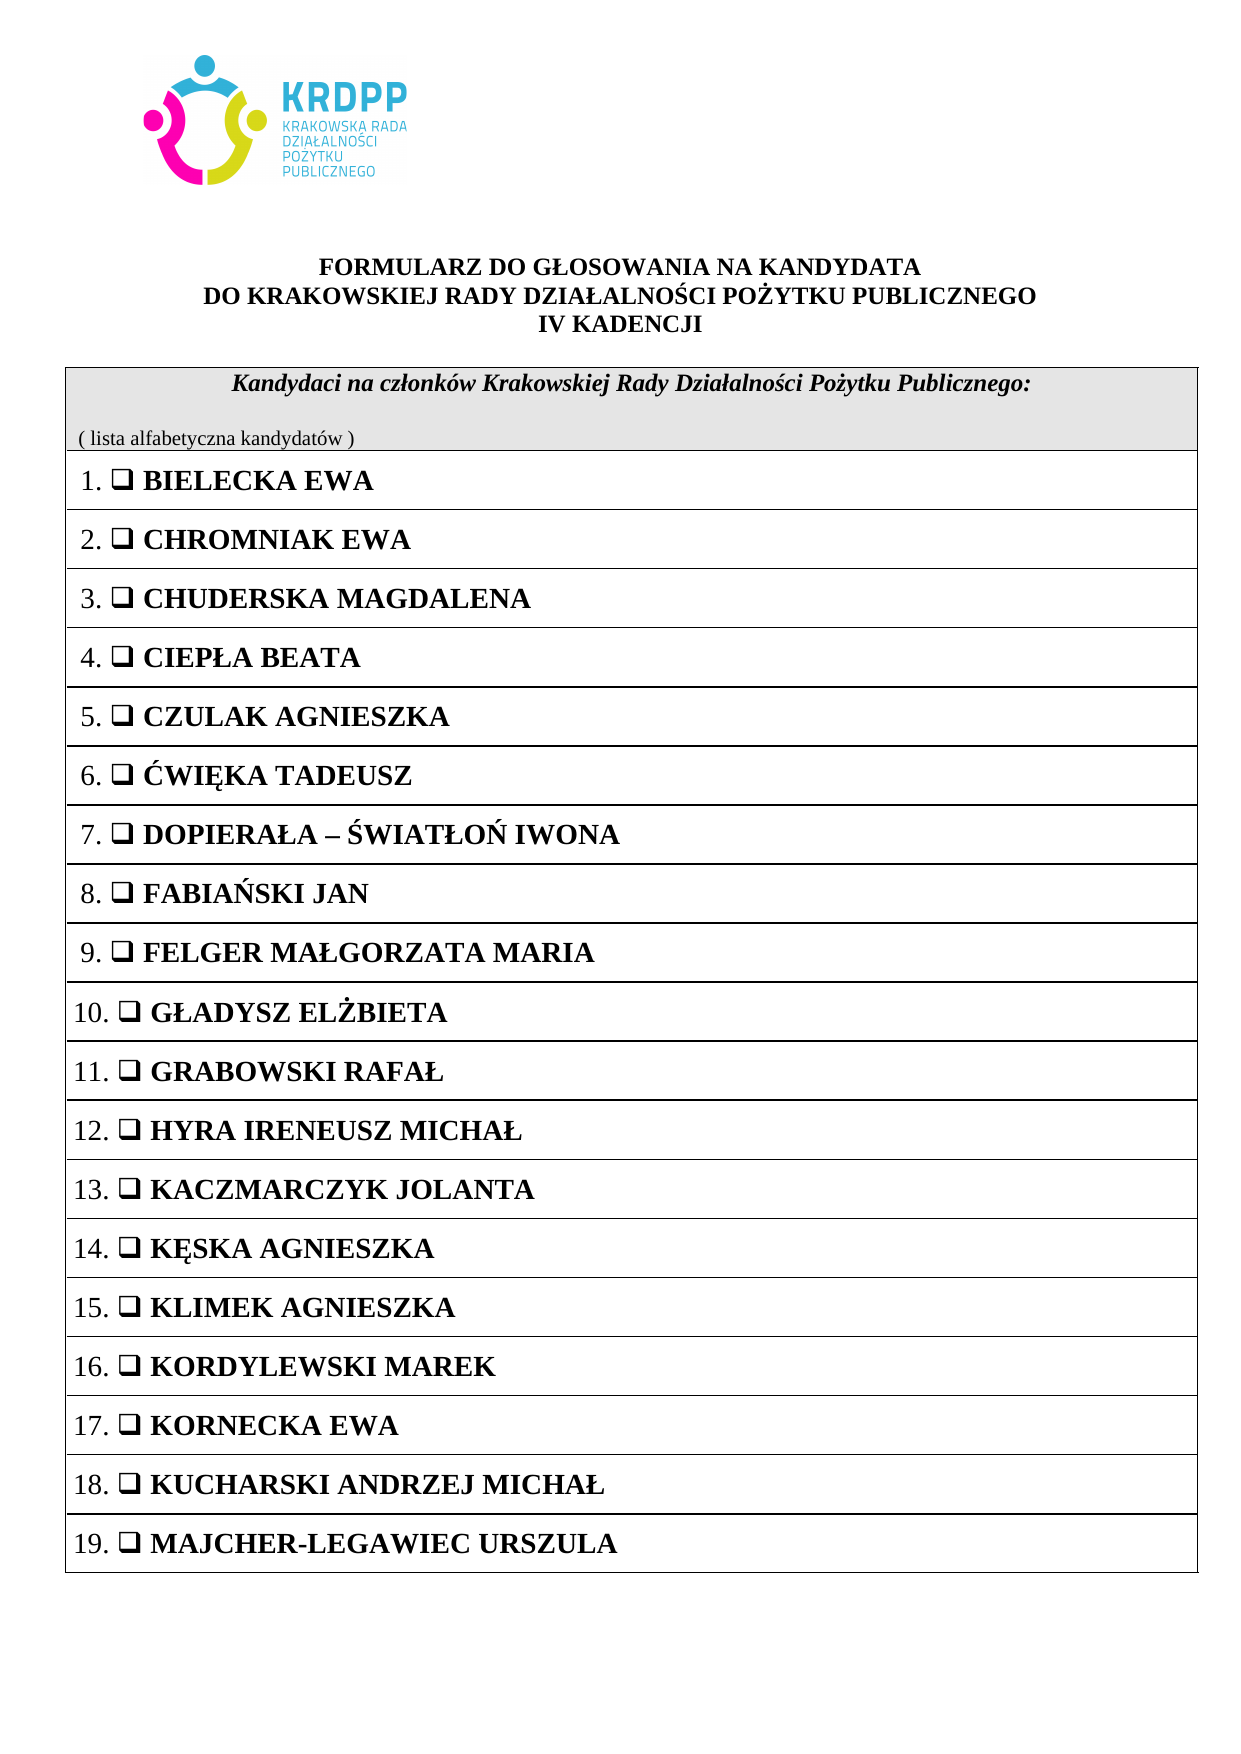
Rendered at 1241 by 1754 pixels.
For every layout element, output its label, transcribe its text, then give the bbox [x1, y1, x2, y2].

table_cell 11. GRABOWSKI RAFAŁ [66, 1041, 1197, 1099]
table_cell 17. KORNECKA EWA [66, 1396, 1197, 1454]
table_cell 16. KORDYLEWSKI MAREK [66, 1337, 1197, 1395]
table_cell 4. CIEPŁA BEATA [66, 628, 1197, 686]
table_cell 15. KLIMEK AGNIESZKA [66, 1278, 1197, 1336]
table_cell 5. CZULAK AGNIESZKA [66, 687, 1197, 745]
table_cell 1. BIELECKA EWA [66, 451, 1197, 509]
table_cell 13. KACZMARCZYK JOLANTA [66, 1160, 1197, 1217]
table_cell 12. HYRA IRENEUSZ MICHAŁ [66, 1100, 1197, 1158]
table_cell 9. FELGER MAŁGORZATA MARIA [66, 923, 1197, 981]
text IV KADENCJI [148, 309, 1093, 338]
table_cell 14. KĘSKA AGNIESZKA [66, 1219, 1197, 1277]
text DO KRAKOWSKIEJ RADY DZIAŁALNOŚCI POŻYTKU PUBLICZNEGO [148, 281, 1093, 309]
table_cell 7. DOPIERAŁA – ŚWIATŁOŃ IWONA [66, 805, 1197, 863]
table_cell 2. CHROMNIAK EWA [66, 510, 1197, 568]
table_header Kandydaci na członków Krakowskiej Rady Działalności Pożytku Publicznego: ( lista alfabetyczna kandydatów ) [66, 368, 1197, 450]
text FORMULARZ DO GŁOSOWANIA NA KANDYDATA [148, 252, 1093, 281]
picture [143, 55, 407, 185]
table_cell 3. CHUDERSKA MAGDALENA [66, 569, 1197, 627]
table_cell 10. GŁADYSZ ELŻBIETA [66, 982, 1197, 1040]
table_cell 8. FABIAŃSKI JAN [66, 864, 1197, 922]
table_cell 18. KUCHARSKI ANDRZEJ MICHAŁ [66, 1455, 1197, 1513]
table_cell 19. MAJCHER-LEGAWIEC URSZULA [66, 1514, 1197, 1572]
table_cell 6. ĆWIĘKA TADEUSZ [66, 746, 1197, 804]
